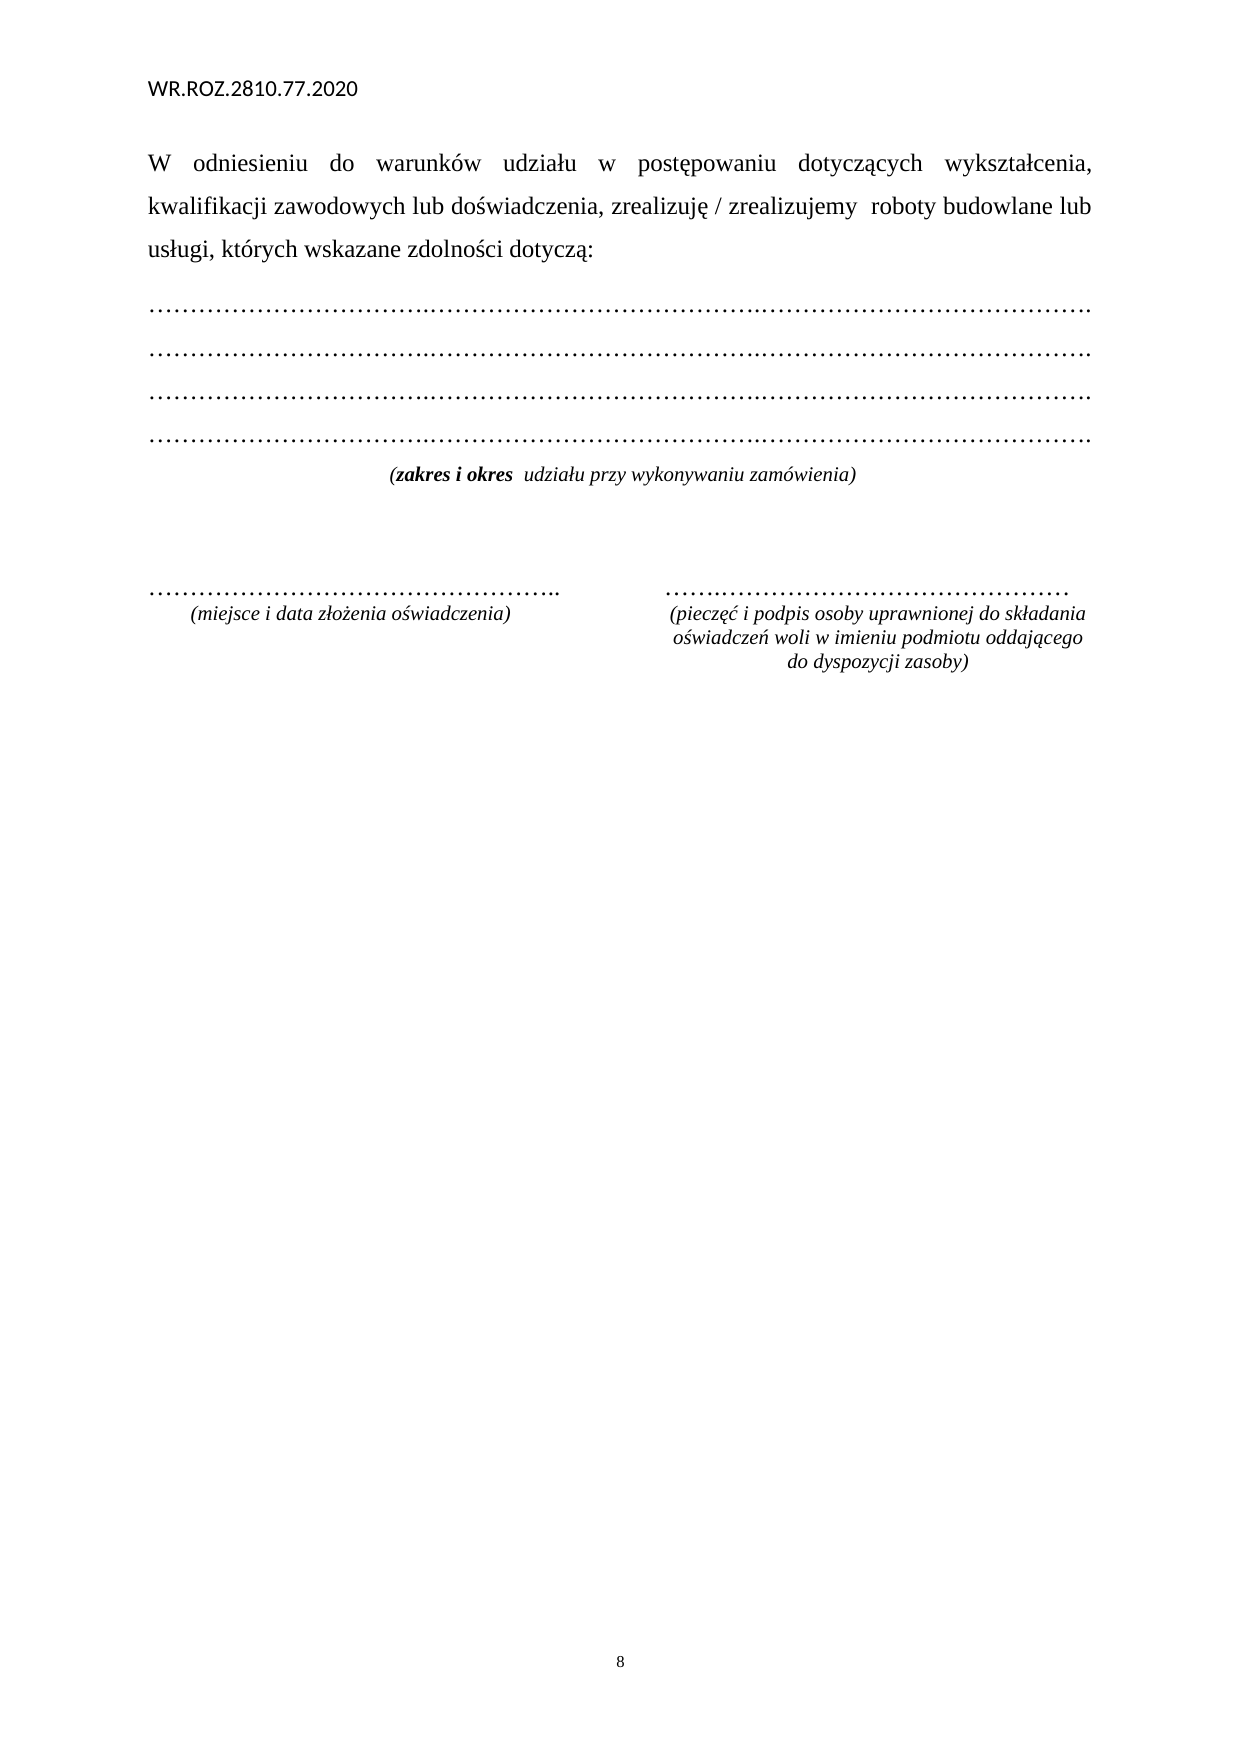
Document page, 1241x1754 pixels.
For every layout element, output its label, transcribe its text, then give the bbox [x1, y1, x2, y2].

text (zakres i okres udziału przy wykonywaniu zamówienia) [148, 462, 1093, 486]
text …………………………….………………………………….…………………………………. [148, 333, 1093, 361]
text ………………………………………….. …….…………………………………… [148, 572, 1093, 601]
text (miejsce i data złożenia oświadczenia) (pieczęć i podpis osoby uprawnionej do składania oświadczeń woli w imieniu podmiotu oddającego do dyspozycji zasoby) [148, 601, 1093, 673]
text …………………………….………………………………….…………………………………. [148, 419, 1093, 448]
text …………………………….………………………………….…………………………………. [148, 289, 1093, 318]
text W odniesieniu do warunków udziału w postępowaniu dotyczących wykształcenia, kwalifikacji zawodowych lub doświadczenia, zrealizuję / zrealizujemy roboty budowlane lub usługi, których wskazane zdolności dotyczą: [148, 148, 1093, 263]
text …………………………….………………………………….…………………………………. [148, 376, 1093, 404]
